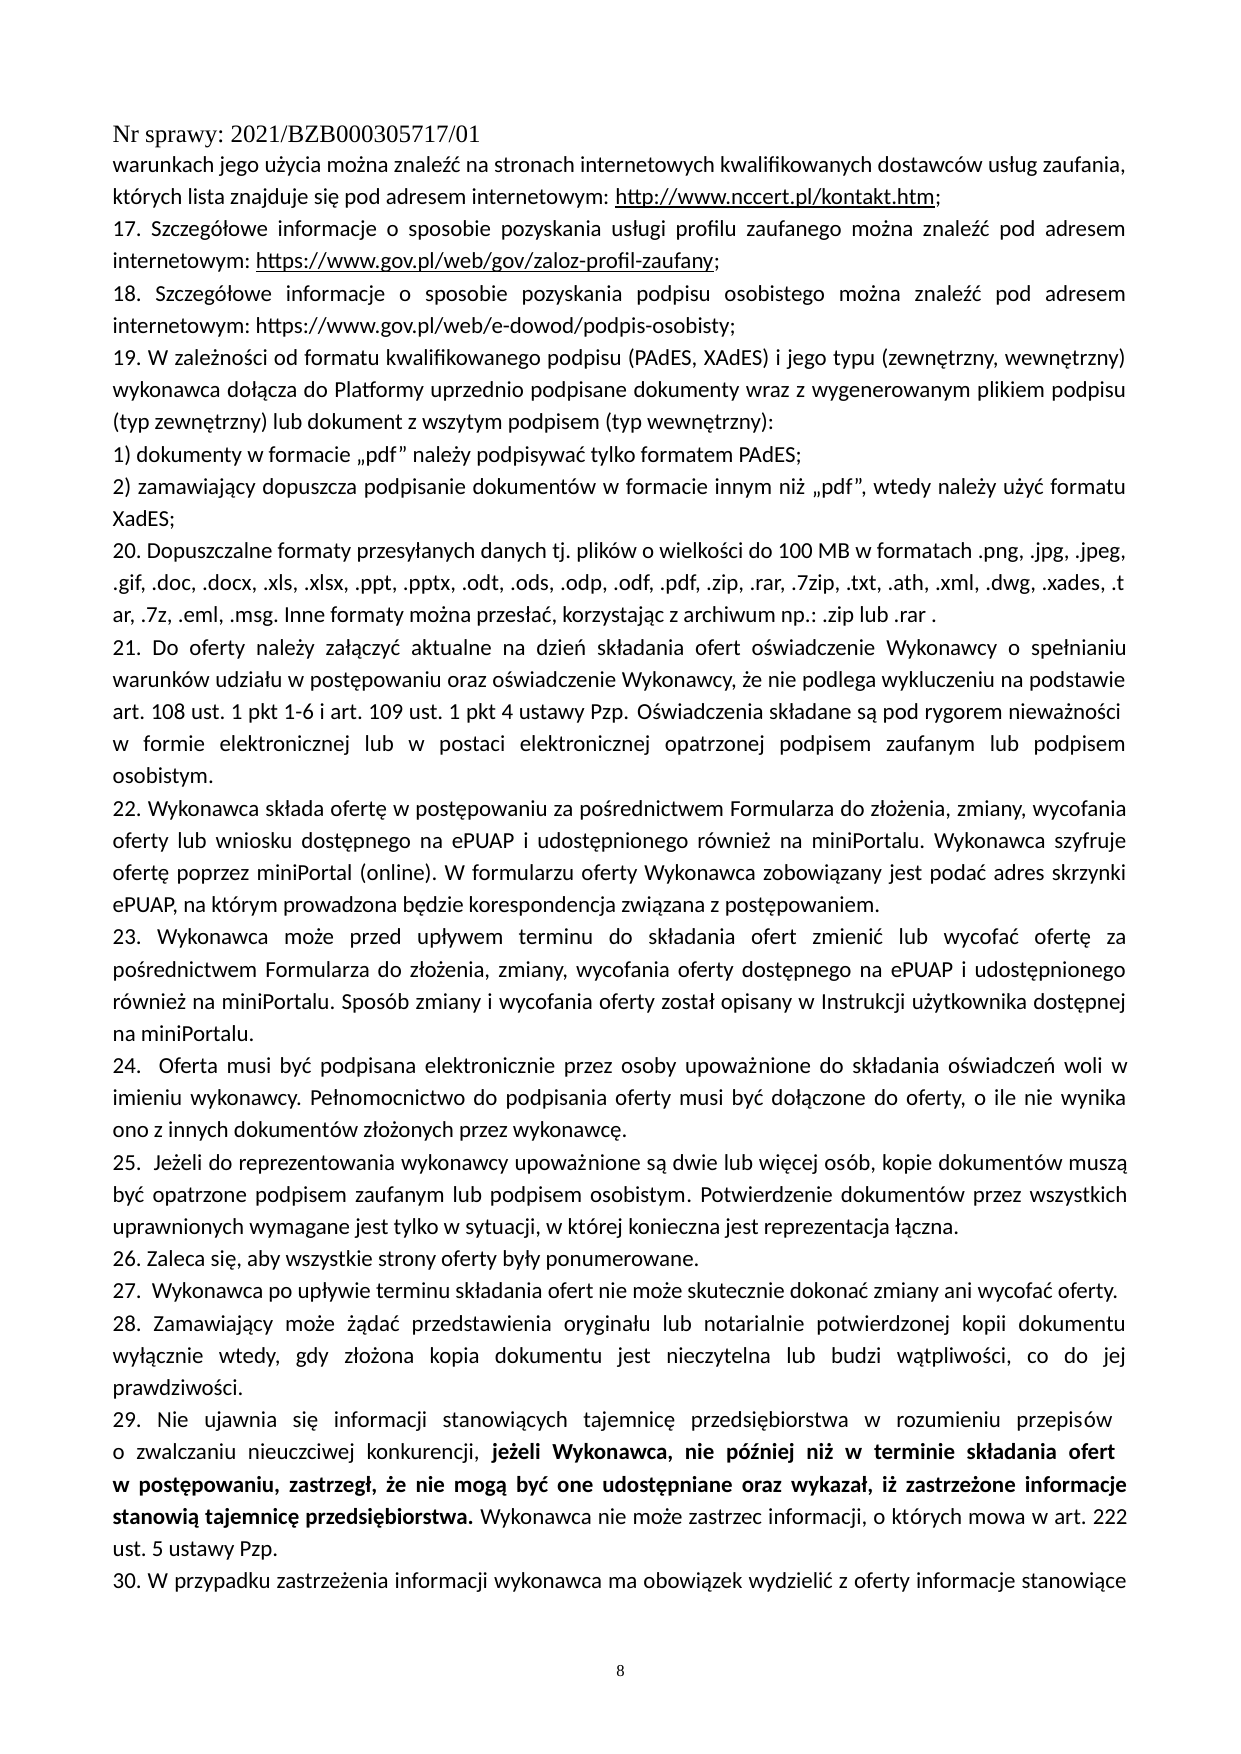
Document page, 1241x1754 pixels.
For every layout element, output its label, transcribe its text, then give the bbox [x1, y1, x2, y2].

text 2) zamawiający dopuszcza podpisanie dokumentów w formacie innym niż „pdf”, wtedy należy użyć formatu XadES; [112, 472, 1128, 532]
text 17. Szczegółowe informacje o sposobie pozyskania usługi profilu zaufanego można znaleźć pod adresem internetowym: https://www.gov.pl/web/gov/zaloz-profil-zaufany; [112, 214, 1128, 274]
text 24. Oferta musi być podpisana elektronicznie przez osoby upoważnione do składania oświadczeń woli w imieniu wykonawcy. Pełnomocnictwo do podpisania oferty musi być dołączone do oferty, o ile nie wynika ono z innych dokumentów złożonych przez wykonawcę. [112, 1051, 1128, 1144]
text 19. W zależności od formatu kwalifikowanego podpisu (PAdES, XAdES) i jego typu (zewnętrzny, wewnętrzny) wykonawca dołącza do Platformy uprzednio podpisane dokumenty wraz z wygenerowanym plikiem podpisu (typ zewnętrzny) lub dokument z wszytym podpisem (typ wewnętrzny): [112, 343, 1128, 436]
text 27. Wykonawca po upływie terminu składania ofert nie może skutecznie dokonać zmiany ani wycofać oferty. [112, 1277, 1128, 1304]
text 28. Zamawiający może żądać przedstawienia oryginału lub notarialnie potwierdzonej kopii dokumentu wyłącznie wtedy, gdy złożona kopia dokumentu jest nieczytelna lub budzi wątpliwości, co do jej prawdziwości. [112, 1309, 1128, 1401]
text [112, 1566, 1128, 1594]
text 26. Zaleca się, aby wszystkie strony oferty były ponumerowane. [112, 1244, 1128, 1272]
text 25. Jeżeli do reprezentowania wykonawcy upoważnione są dwie lub więcej osób, kopie dokumentów muszą być opatrzone podpisem zaufanym lub podpisem osobistym. Potwierdzenie dokumentów przez wszystkich uprawnionych wymagane jest tylko w sytuacji, w której konieczna jest reprezentacja łączna. [112, 1148, 1128, 1240]
text 1) dokumenty w formacie „pdf” należy podpisywać tylko formatem PAdES; [112, 440, 1128, 468]
text 23. Wykonawca może przed upływem terminu do składania ofert zmienić lub wycofać ofertę za pośrednictwem Formularza do złożenia, zmiany, wycofania oferty dostępnego na ePUAP i udostępnionego również na miniPortalu. Sposób zmiany i wycofania oferty został opisany w Instrukcji użytkownika dostępnej na miniPortalu. [112, 922, 1128, 1047]
text 29. Nie ujawnia się informacji stanowiących tajemnicę przedsiębiorstwa w rozumieniu przepisów o zwalczaniu nieuczciwej konkurencji, jeżeli Wykonawca, nie później niż w terminie składania ofert w postępowaniu, zastrzegł, że nie mogą być one udostępniane oraz wykazał, iż zastrzeżone informacje stanowią tajemnicę przedsiębiorstwa. Wykonawca nie może zastrzec informacji, o których mowa w art. 222 ust. 5 ustawy Pzp. [112, 1405, 1128, 1562]
text 20. Dopuszczalne formaty przesyłanych danych tj. plików o wielkości do 100 MB w formatach .png, .jpg, .jpeg, .gif, .doc, .docx, .xls, .xlsx, .ppt, .pptx, .odt, .ods, .odp, .odf, .pdf, .zip, .rar, .7zip, .txt, .ath, .xml, .dwg, .xades, .tar, .7z, .eml, .msg. Inne formaty można przesłać, korzystając z archiwum np.: .zip lub .rar . [112, 536, 1128, 629]
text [112, 150, 1128, 210]
text 18. Szczegółowe informacje o sposobie pozyskania podpisu osobistego można znaleźć pod adresem internetowym: https://www.gov.pl/web/e-dowod/podpis-osobisty; [112, 279, 1128, 339]
text 21. Do oferty należy załączyć aktualne na dzień składania ofert oświadczenie Wykonawcy o spełnianiu warunków udziału w postępowaniu oraz oświadczenie Wykonawcy, że nie podlega wykluczeniu na podstawie art. 108 ust. 1 pkt 1-6 i art. 109 ust. 1 pkt 4 ustawy Pzp. Oświadczenia składane są pod rygorem nieważności w formie elektronicznej lub w postaci elektronicznej opatrzonej podpisem zaufanym lub podpisem osobistym. [112, 633, 1128, 789]
text 22. Wykonawca składa ofertę w postępowaniu za pośrednictwem Formularza do złożenia, zmiany, wycofania oferty lub wniosku dostępnego na ePUAP i udostępnionego również na miniPortalu. Wykonawca szyfruje ofertę poprzez miniPortal (online). W formularzu oferty Wykonawca zobowiązany jest podać adres skrzynki ePUAP, na którym prowadzona będzie korespondencja związana z postępowaniem. [112, 794, 1128, 918]
